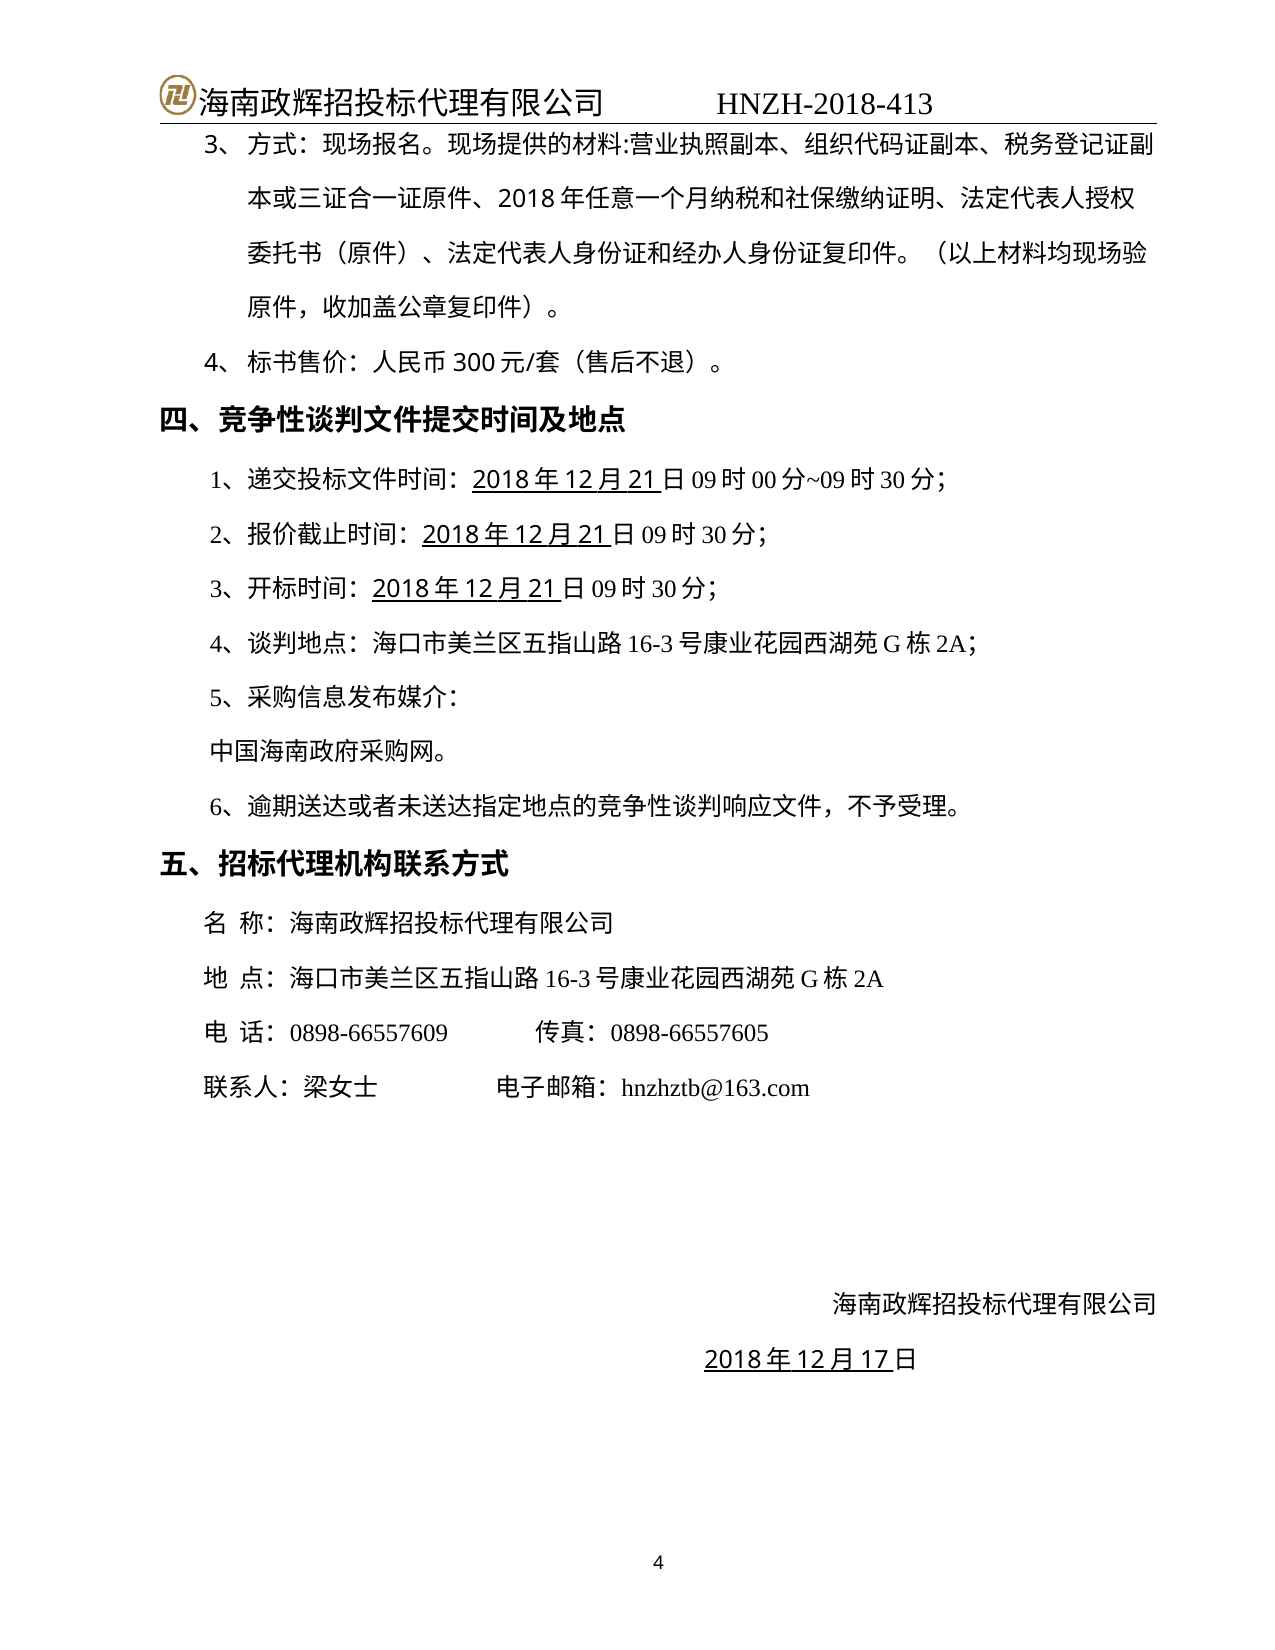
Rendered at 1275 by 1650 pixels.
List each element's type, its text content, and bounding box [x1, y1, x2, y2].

text 2、报价截止时间：2018年12月21日09时30分； [159, 514, 1157, 551]
text 4、谈判地点：海口市美兰区五指山路16-3号康业花园西湖苑G栋2A； [159, 623, 1157, 659]
text 海南政辉招投标代理有限公司 [159, 1285, 1157, 1321]
list 方式：现场报名。现场提供的材料:营业执照副本、组织代码证副本、税务登记证副本或三证合一证原件、2018年任意一个月纳税和社保缴纳证明、法定代表人授权委托书（原件）、法定代表人身份证和经办人身份证复印件。（以上材料均现场验原件，收加盖公章复印件）。 [204, 124, 1157, 324]
text 3、开标时间：2018年12月21日09时30分； [159, 569, 1157, 605]
text 1、递交投标文件时间：2018年12月21日09时00分~09时30分； [159, 460, 1157, 496]
list 标书售价：人民币300元/套（售后不退）。 [204, 342, 1157, 378]
text 5、采购信息发布媒介： [209, 677, 1157, 714]
text 电 话：0898-66557609 传真：0898-66557605 [203, 1013, 1157, 1049]
text 6、逾期送达或者未送达指定地点的竞争性谈判响应文件，不予受理。 [209, 786, 1157, 822]
text 中国海南政府采购网。 [209, 732, 1157, 768]
text 名 称：海南政辉招投标代理有限公司 [203, 904, 1157, 940]
text 2018年12月17日 [159, 1339, 1107, 1376]
text 联系人：梁女士 电子邮箱：hnzhztb@163.com [203, 1067, 1157, 1103]
text 地 点：海口市美兰区五指山路16-3号康业花园西湖苑G栋2A [203, 958, 1157, 994]
text 五、招标代理机构联系方式 [159, 841, 1157, 883]
picture [159, 75, 198, 115]
text 四、竞争性谈判文件提交时间及地点 [159, 396, 1157, 439]
